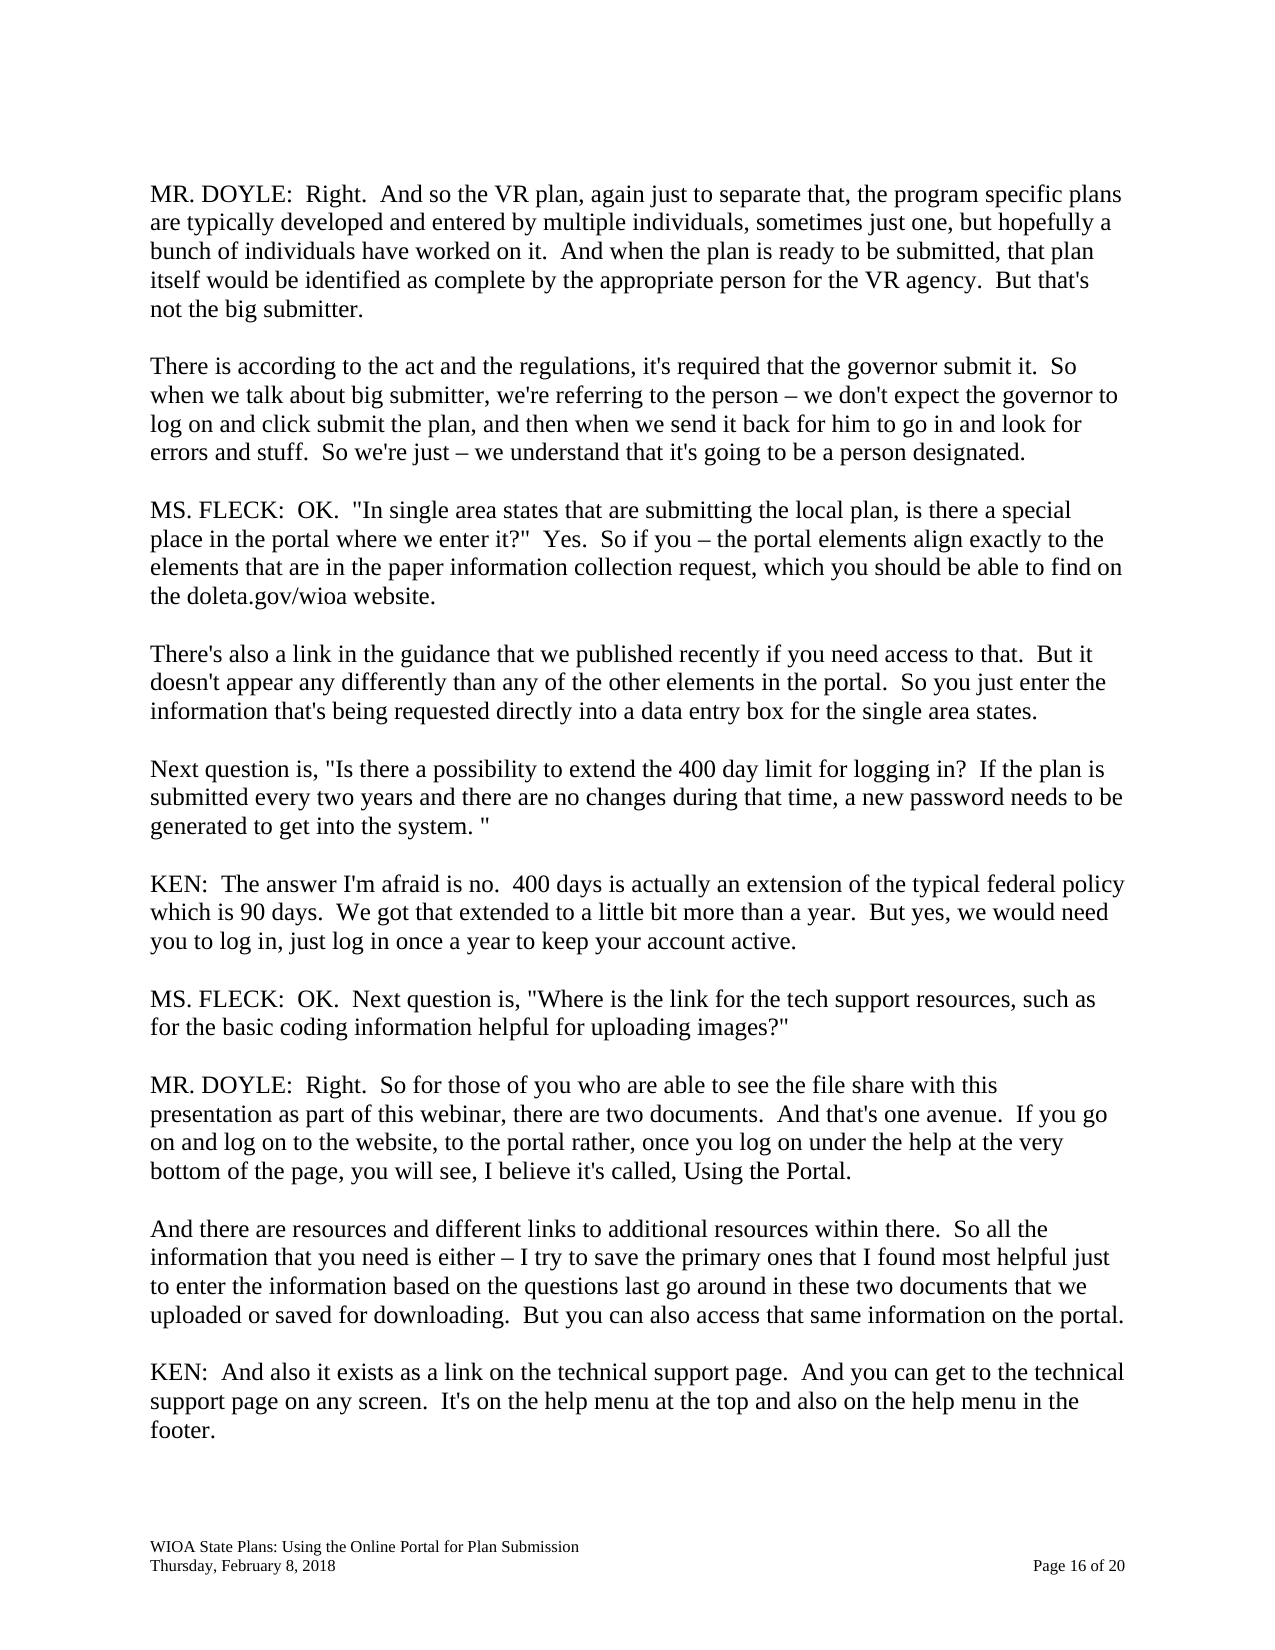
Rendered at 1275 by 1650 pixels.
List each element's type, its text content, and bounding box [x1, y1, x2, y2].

text There is according to the act and the regulations, it's required that the governor submit it. So when we talk about big submitter, we're referring to the person – we don't expect the governor to log on and click submit the plan, and then when we send it back for him to go in and look for errors and stuff. So we're just – we understand that it's going to be a person designated. [150, 351, 1125, 466]
text MR. DOYLE: Right. And so the VR plan, again just to separate that, the program specific plans are typically developed and entered by multiple individuals, sometimes just one, but hopefully a bunch of individuals have worked on it. And when the plan is ready to be submitted, that plan itself would be identified as complete by the appropriate person for the VR agency. But that's not the big submitter. [150, 179, 1125, 322]
text And there are resources and different links to additional resources within there. So all the information that you need is either – I try to save the primary ones that I found most helpful just to enter the information based on the questions last go around in these two documents that we uploaded or saved for downloading. But you can also access that same information on the portal. [150, 1214, 1125, 1329]
text There's also a link in the guidance that we published recently if you need access to that. But it doesn't appear any differently than any of the other elements in the portal. So you just enter the information that's being requested directly into a data entry box for the single area states. [150, 639, 1125, 725]
text Next question is, "Is there a possibility to extend the 400 day limit for logging in? If the plan is submitted every two years and there are no changes during that time, a new password needs to be generated to get into the system. " [150, 754, 1125, 840]
text KEN: And also it exists as a link on the technical support page. And you can get to the technical support page on any screen. It's on the help menu at the top and also on the help menu in the footer. [150, 1357, 1125, 1444]
text MS. FLECK: OK. Next question is, "Where is the link for the tech support resources, such as for the basic coding information helpful for uploading images?" [150, 984, 1125, 1041]
text MR. DOYLE: Right. So for those of you who are able to see the file share with this presentation as part of this webinar, there are two documents. And that's one avenue. If you go on and log on to the website, to the portal rather, once you log on under the help at the very bottom of the page, you will see, I believe it's called, Using the Portal. [150, 1070, 1125, 1185]
text MS. FLECK: OK. "In single area states that are submitting the local plan, is there a special place in the portal where we enter it?" Yes. So if you – the portal elements align exactly to the elements that are in the paper information collection request, which you should be able to find on the doleta.gov/wioa website. [150, 495, 1125, 610]
text KEN: The answer I'm afraid is no. 400 days is actually an extension of the typical federal policy which is 90 days. We got that extended to a little bit more than a year. But yes, we would need you to log in, just log in once a year to keep your account active. [150, 869, 1125, 955]
